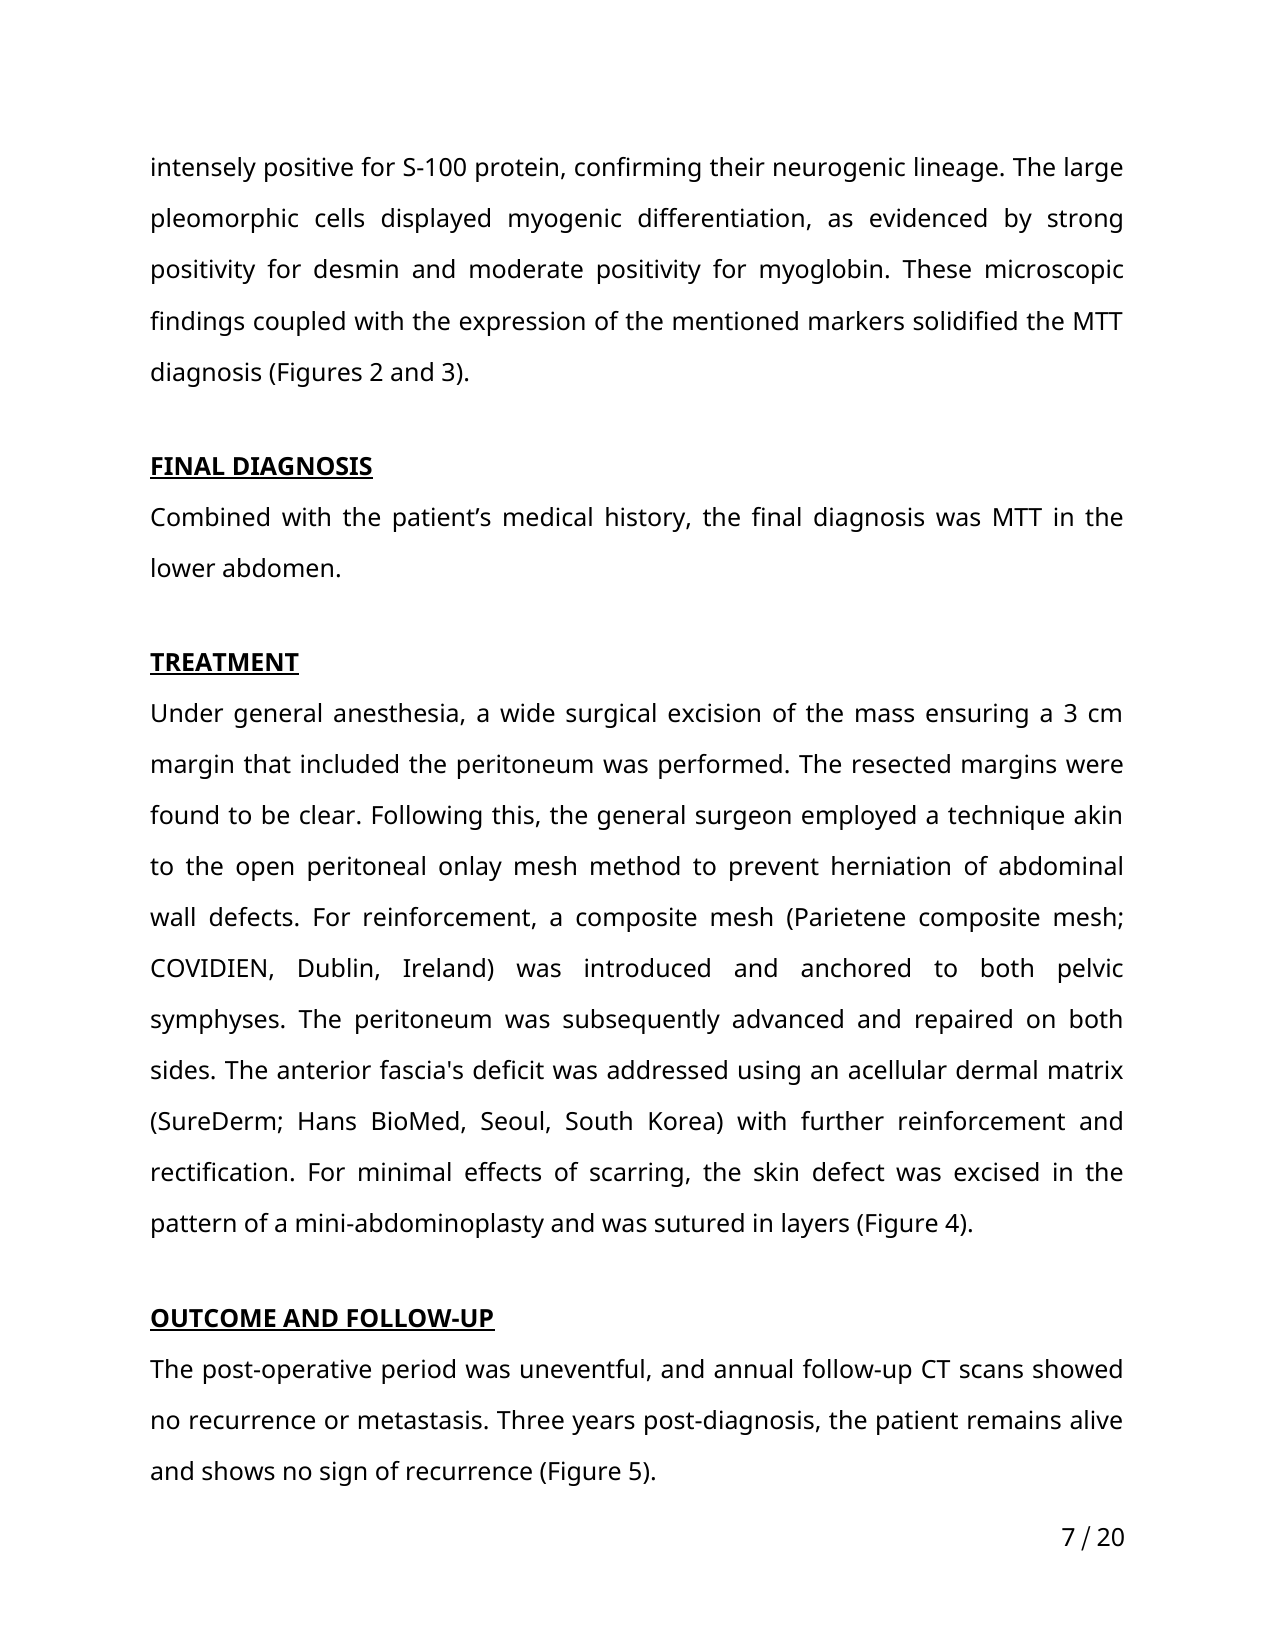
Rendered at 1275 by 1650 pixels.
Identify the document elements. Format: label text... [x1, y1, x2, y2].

text FINAL DIAGNOSIS [150, 448, 1125, 482]
text OUTCOME AND FOLLOW-UP [150, 1300, 1125, 1334]
text TREATMENT [150, 644, 1125, 679]
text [150, 150, 1125, 388]
text Combined with the patient’s medical history, the final diagnosis was MTT in the lower abdomen. [150, 499, 1125, 584]
text Under general anesthesia, a wide surgical excision of the mass ensuring a 3 cm margin that included the peritoneum was performed. The resected margins were found to be clear. Following this, the general surgeon employed a technique akin to the open peritoneal onlay mesh method to prevent herniation of abdominal wall defects. For reinforcement, a composite mesh (Parietene composite mesh; COVIDIEN, Dublin, Ireland) was introduced and anchored to both pelvic symphyses. The peritoneum was subsequently advanced and repaired on both sides. The anterior fascia's deficit was addressed using an acellular dermal matrix (SureDerm; Hans BioMed, Seoul, South Korea) with further reinforcement and rectification. For minimal effects of scarring, the skin defect was excised in the pattern of a mini-abdominoplasty and was sutured in layers (Figure 4). [150, 696, 1125, 1240]
text The post-operative period was uneventful, and annual follow-up CT scans showed no recurrence or metastasis. Three years post-diagnosis, the patient remains alive and shows no sign of recurrence (Figure 5). [150, 1351, 1125, 1487]
